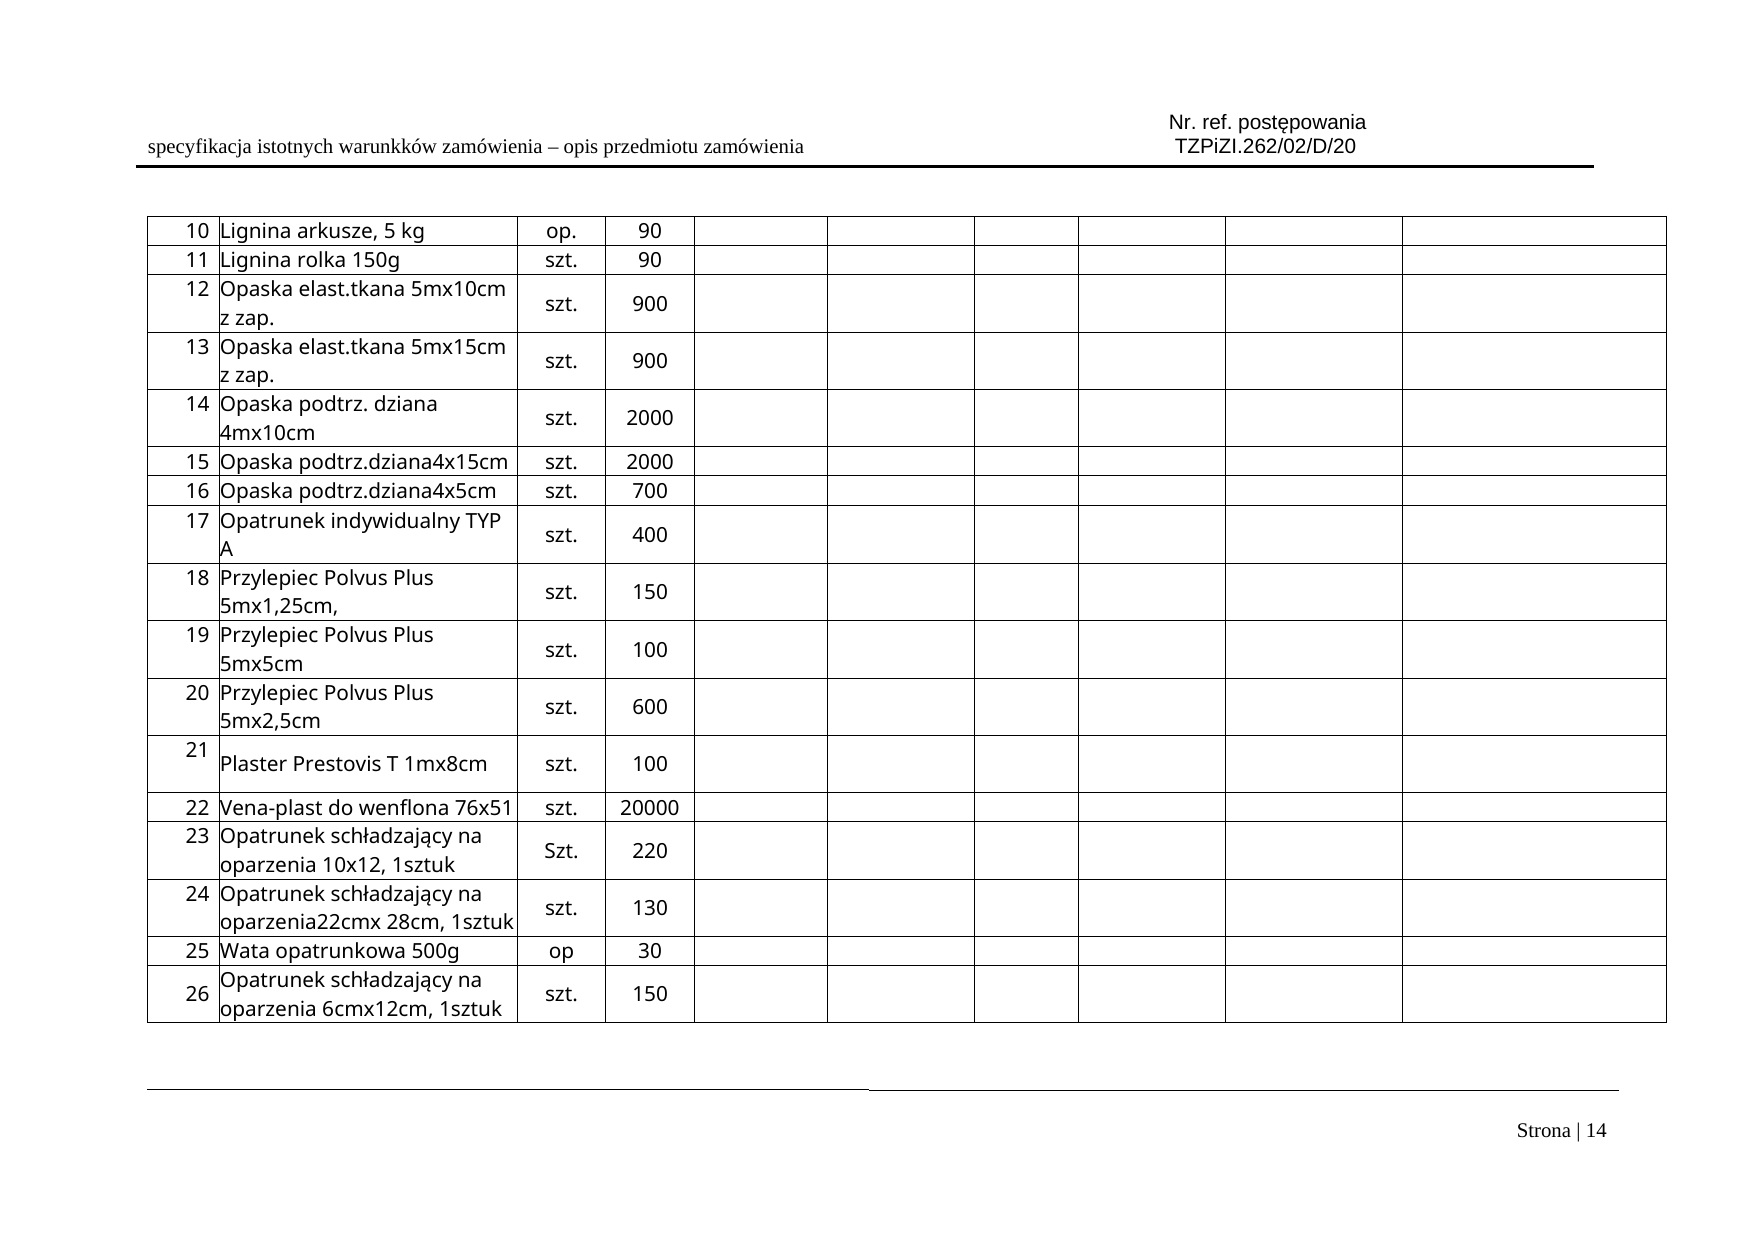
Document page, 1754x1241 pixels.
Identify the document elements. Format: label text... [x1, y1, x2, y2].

table_cell [1226, 476, 1402, 505]
table_cell [1403, 333, 1666, 389]
table_cell 2000 [606, 390, 694, 446]
table_cell szt. [518, 966, 605, 1022]
table_cell Wata opatrunkowa 500g [220, 937, 517, 965]
table_cell szt. [518, 621, 605, 677]
table_cell Opaska elast.tkana 5mx15cm z zap. [220, 333, 517, 389]
table_cell [828, 217, 974, 244]
table_cell Opatrunek indywidualny TYP A [220, 506, 517, 563]
table_cell [1079, 476, 1225, 505]
table_cell [975, 621, 1078, 677]
table_cell [1079, 736, 1225, 792]
table_cell [695, 275, 827, 331]
table_cell [695, 966, 827, 1022]
table_cell szt. [518, 506, 605, 563]
table_cell 600 [606, 679, 694, 735]
table_cell Przylepiec Polvus Plus 5mx1,25cm, [220, 564, 517, 620]
table_cell [975, 506, 1078, 563]
table_cell [1079, 333, 1225, 389]
table_cell 24 [148, 880, 219, 936]
table_cell [1079, 822, 1225, 878]
table_cell Opatrunek schładzający na oparzenia22cmx 28cm, 1sztuk [220, 880, 517, 936]
table_cell 10 [148, 217, 219, 244]
table_cell [828, 793, 974, 821]
table_cell [695, 937, 827, 965]
table_cell 20 [148, 679, 219, 735]
table_cell 11 [148, 246, 219, 273]
table_cell [975, 390, 1078, 446]
table_cell [828, 506, 974, 563]
table_cell szt. [518, 736, 605, 792]
table_cell [828, 447, 974, 475]
table_cell 90 [606, 217, 694, 244]
table_cell [1403, 217, 1666, 244]
table_cell [975, 793, 1078, 821]
table_cell 21 [148, 736, 219, 792]
table_cell szt. [518, 564, 605, 620]
table_cell [975, 333, 1078, 389]
table_cell szt. [518, 447, 605, 475]
table_cell Opaska podtrz. dziana 4mx10cm [220, 390, 517, 446]
table_cell szt. [518, 333, 605, 389]
table_cell 15 [148, 447, 219, 475]
table_cell [1226, 333, 1402, 389]
table_cell [1079, 621, 1225, 677]
table_cell Plaster Prestovis T 1mx8cm [220, 736, 517, 792]
table_cell [1226, 564, 1402, 620]
table_cell [695, 880, 827, 936]
table_cell op. [518, 217, 605, 244]
table_cell [1079, 275, 1225, 331]
table_cell 90 [606, 246, 694, 273]
table_cell [1226, 966, 1402, 1022]
table_cell [695, 476, 827, 505]
table_cell Przylepiec Polvus Plus 5mx5cm [220, 621, 517, 677]
table_cell [975, 447, 1078, 475]
table_cell [975, 246, 1078, 273]
table_cell 18 [148, 564, 219, 620]
table_cell [1079, 217, 1225, 244]
table_cell [1079, 447, 1225, 475]
table_cell [695, 822, 827, 878]
table_cell [975, 966, 1078, 1022]
table_cell Opaska podtrz.dziana4x15cm [220, 447, 517, 475]
table_cell Opaska elast.tkana 5mx10cm z zap. [220, 275, 517, 331]
table_cell [1079, 506, 1225, 563]
table_cell [1403, 390, 1666, 446]
table_cell [1079, 246, 1225, 273]
table_cell [1226, 880, 1402, 936]
table_cell [975, 679, 1078, 735]
table_cell [828, 333, 974, 389]
table_cell 13 [148, 333, 219, 389]
table_cell [695, 564, 827, 620]
table_cell [1403, 679, 1666, 735]
table_cell [975, 275, 1078, 331]
table_cell szt. [518, 275, 605, 331]
table_cell [695, 447, 827, 475]
table_cell [975, 217, 1078, 244]
table_cell 150 [606, 564, 694, 620]
table_cell [1403, 880, 1666, 936]
table_cell 150 [606, 966, 694, 1022]
table_cell 100 [606, 736, 694, 792]
table_cell 14 [148, 390, 219, 446]
table_cell [1403, 476, 1666, 505]
table_cell [695, 621, 827, 677]
table_cell [828, 476, 974, 505]
table_cell [975, 564, 1078, 620]
table_cell [1079, 390, 1225, 446]
table_cell [828, 246, 974, 273]
table_cell [1079, 937, 1225, 965]
table_cell szt. [518, 793, 605, 821]
table_cell 19 [148, 621, 219, 677]
table_cell [695, 246, 827, 273]
table_cell [1079, 880, 1225, 936]
table_cell [1403, 246, 1666, 273]
table_cell [828, 564, 974, 620]
table_cell [1226, 275, 1402, 331]
table_cell [1403, 793, 1666, 821]
table_cell [1226, 937, 1402, 965]
table_cell 23 [148, 822, 219, 878]
table_cell 220 [606, 822, 694, 878]
table_cell szt. [518, 246, 605, 273]
table_cell 26 [148, 966, 219, 1022]
table_cell 100 [606, 621, 694, 677]
table_cell [1226, 217, 1402, 244]
table_cell 25 [148, 937, 219, 965]
table_cell [1403, 275, 1666, 331]
table_cell [828, 621, 974, 677]
table_cell 130 [606, 880, 694, 936]
table_cell [695, 793, 827, 821]
table_cell szt. [518, 390, 605, 446]
table_cell Przylepiec Polvus Plus 5mx2,5cm [220, 679, 517, 735]
table_cell [1226, 679, 1402, 735]
table_cell [1079, 564, 1225, 620]
table_cell Lignina rolka 150g [220, 246, 517, 273]
table_cell [828, 966, 974, 1022]
table_cell 16 [148, 476, 219, 505]
table_cell [975, 937, 1078, 965]
table_cell [1403, 736, 1666, 792]
table_cell 20000 [606, 793, 694, 821]
table_cell szt. [518, 679, 605, 735]
table_cell [828, 880, 974, 936]
table_cell Szt. [518, 822, 605, 878]
table_cell [1079, 679, 1225, 735]
table_cell [1079, 793, 1225, 821]
table_cell [695, 506, 827, 563]
table_cell [828, 679, 974, 735]
table_cell op [518, 937, 605, 965]
table_cell [828, 822, 974, 878]
table_cell [1226, 822, 1402, 878]
table_cell Opatrunek schładzający na oparzenia 10x12, 1sztuk [220, 822, 517, 878]
table_cell [1403, 447, 1666, 475]
table_cell [1403, 822, 1666, 878]
table_cell 400 [606, 506, 694, 563]
table_cell 2000 [606, 447, 694, 475]
table_cell [695, 736, 827, 792]
table_cell [1403, 966, 1666, 1022]
table_cell Opaska podtrz.dziana4x5cm [220, 476, 517, 505]
table_cell [695, 679, 827, 735]
table_cell [828, 390, 974, 446]
table_cell szt. [518, 476, 605, 505]
table_cell 22 [148, 793, 219, 821]
table_cell [1226, 390, 1402, 446]
table_cell 900 [606, 333, 694, 389]
table_cell [1403, 564, 1666, 620]
table_cell [1079, 966, 1225, 1022]
table_cell [1226, 736, 1402, 792]
table_cell [828, 736, 974, 792]
table_cell [695, 217, 827, 244]
table_cell [1226, 621, 1402, 677]
table_cell [975, 476, 1078, 505]
table_cell [828, 937, 974, 965]
table_cell [975, 736, 1078, 792]
table_cell [1403, 506, 1666, 563]
table_cell [975, 880, 1078, 936]
table_cell 12 [148, 275, 219, 331]
table_cell 17 [148, 506, 219, 563]
table_cell Vena-plast do wenflona 76x51 [220, 793, 517, 821]
table_cell 30 [606, 937, 694, 965]
table_cell Lignina arkusze, 5 kg [220, 217, 517, 244]
table_cell [1226, 246, 1402, 273]
table_cell [695, 390, 827, 446]
table_cell Opatrunek schładzający na oparzenia 6cmx12cm, 1sztuk [220, 966, 517, 1022]
table_cell 900 [606, 275, 694, 331]
table_cell szt. [518, 880, 605, 936]
table_cell [975, 822, 1078, 878]
table_cell [695, 333, 827, 389]
table_cell [1226, 447, 1402, 475]
table_cell [1403, 937, 1666, 965]
table_cell [1403, 621, 1666, 677]
table_cell [1226, 506, 1402, 563]
table_cell [1226, 793, 1402, 821]
table_cell 700 [606, 476, 694, 505]
table_cell [828, 275, 974, 331]
